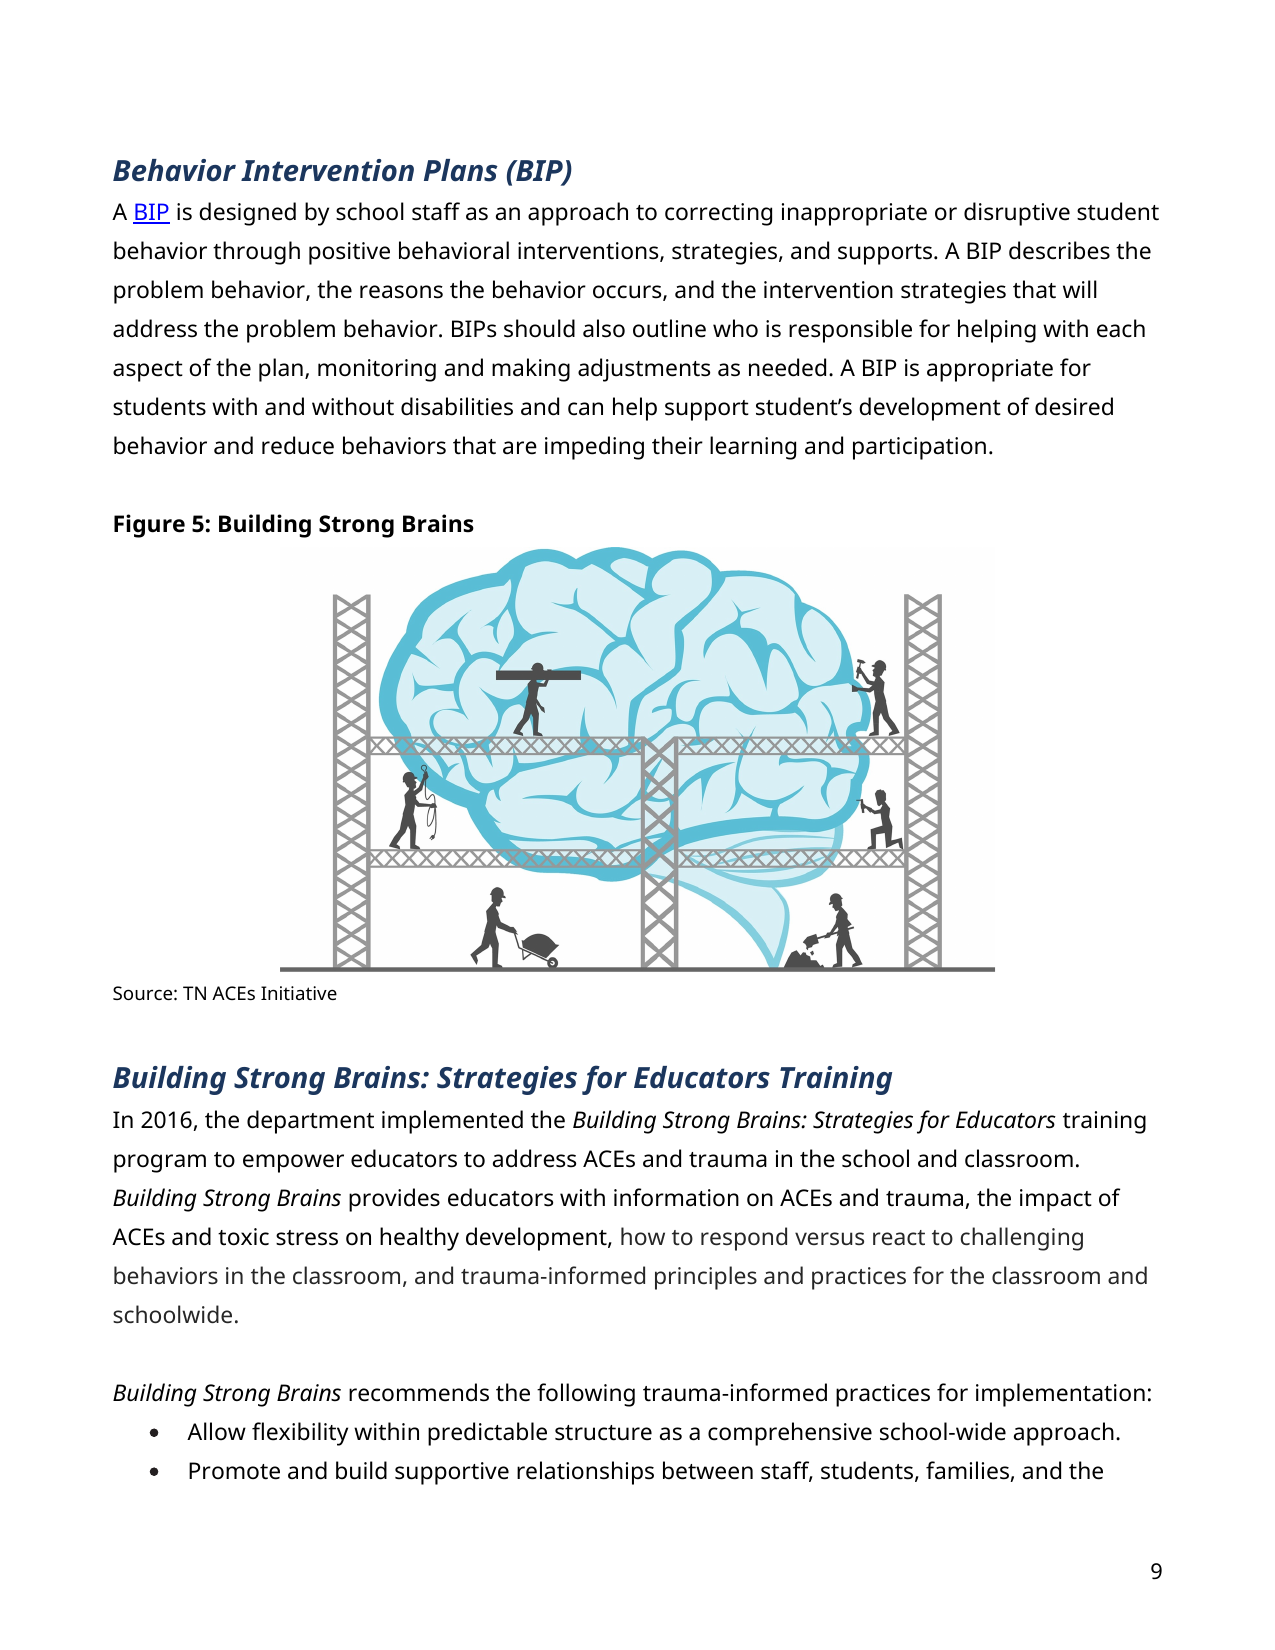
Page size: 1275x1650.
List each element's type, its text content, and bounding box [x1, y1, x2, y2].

subtitle Building Strong Brains: Strategies for Educators Training [112, 1058, 1162, 1097]
text Figure 5: Building Strong Brains [112, 508, 1162, 540]
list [150, 1455, 1162, 1487]
text Source: TN ACEs Initiative [112, 980, 1162, 1006]
picture [279, 547, 996, 973]
text A BIP is designed by school staff as an approach to correcting inappropriate or disruptive student behavior through positive behavioral interventions, strategies, and supports. A BIP describes the problem behavior, the reasons the behavior occurs, and the intervention strategies that will address the problem behavior. BIPs should also outline who is responsible for helping with each aspect of the plan, monitoring and making adjustments as needed. A BIP is appropriate for students with and without disabilities and can help support student’s development of desired behavior and reduce behaviors that are impeding their learning and participation. [112, 196, 1162, 462]
text Building Strong Brains recommends the following trauma-informed practices for implementation: [112, 1377, 1162, 1408]
text In 2016, the department implemented the Building Strong Brains: Strategies for Educators training program to empower educators to address ACEs and trauma in the school and classroom. Building Strong Brains provides educators with information on ACEs and trauma, the impact of ACEs and toxic stress on healthy development, how to respond versus react to challenging behaviors in the classroom, and trauma-informed principles and practices for the classroom and schoolwide. [112, 1104, 1162, 1330]
list Allow flexibility within predictable structure as a comprehensive school-wide approach. [150, 1416, 1162, 1447]
subtitle Behavior Intervention Plans (BIP) [112, 150, 1162, 190]
